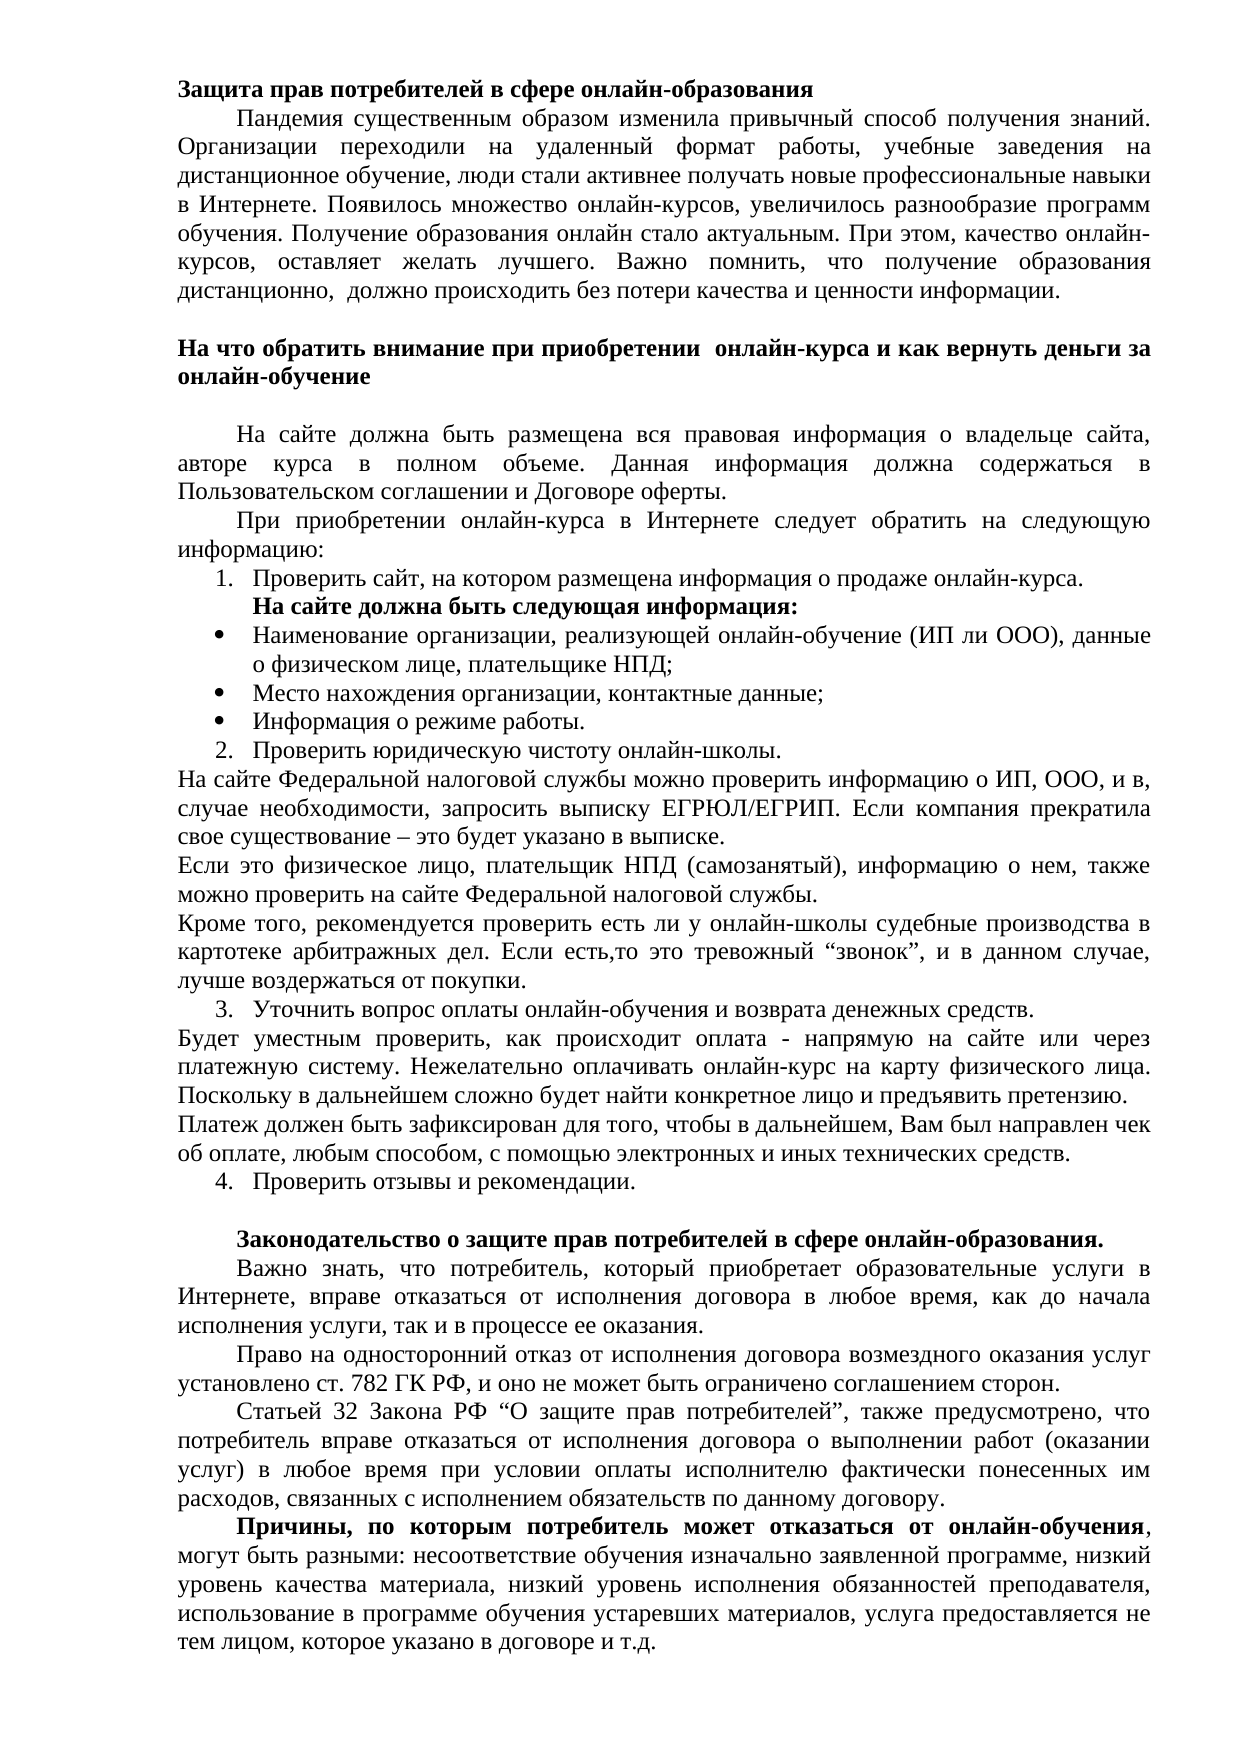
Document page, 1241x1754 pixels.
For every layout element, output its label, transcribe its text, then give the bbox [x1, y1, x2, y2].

list Информация о режиме работы. [215, 706, 1152, 735]
list Проверить юридическую чистоту онлайн-школы. [215, 735, 1152, 764]
list Наименование организации, реализующей онлайн-обучение (ИП ли ООО), данные о физическом лице, плательщике НПД; [215, 620, 1152, 678]
text Статьей 32 Закона РФ “О защите прав потребителей”, также предусмотрено, что потребитель вправе отказаться от исполнения договора о выполнении работ (оказании услуг) в любое время при условии оплаты исполнителю фактически понесенных им расходов, связанных с исполнением обязательств по данному договору. [177, 1396, 1152, 1511]
text При приобретении онлайн-курса в Интернете следует обратить на следующую информацию: [177, 505, 1152, 563]
text Защита прав потребителей в сфере онлайн-образования [177, 74, 1152, 103]
text Будет уместным проверить, как происходит оплата - напрямую на сайте или через платежную систему. Нежелательно оплачивать онлайн-курс на карту физического лица. Поскольку в дальнейшем сложно будет найти конкретное лицо и предъявить претензию. [177, 1023, 1152, 1109]
text Пандемия существенным образом изменила привычный способ получения знаний. Организации переходили на удаленный формат работы, учебные заведения на дистанционное обучение, люди стали активнее получать новые профессиональные навыки в Интернете. Появилось множество онлайн-курсов, увеличилось разнообразие программ обучения. Получение образования онлайн стало актуальным. При этом, качество онлайн-курсов, оставляет желать лучшего. Важно помнить, что получение образования дистанционно, должно происходить без потери качества и ценности информации. [177, 103, 1152, 304]
list Уточнить вопрос оплаты онлайн-обучения и возврата денежных средств. [215, 994, 1152, 1023]
text Право на односторонний отказ от исполнения договора возмездного оказания услуг установлено ст. 782 ГК РФ, и оно не может быть ограничено соглашением сторон. [177, 1339, 1152, 1396]
text Причины, по которым потребитель может отказаться от онлайн-обучения, могут быть разными: несоответствие обучения изначально заявленной программе, низкий уровень качества материала, низкий уровень исполнения обязанностей преподавателя, использование в программе обучения устаревших материалов, услуга предоставляется не тем лицом, которое указано в договоре и т.д. [177, 1511, 1152, 1655]
text На сайте Федеральной налоговой службы можно проверить информацию о ИП, ООО, и в, случае необходимости, запросить выписку ЕГРЮЛ/ЕГРИП. Если компания прекратила свое существование – это будет указано в выписке. [177, 764, 1152, 850]
text На сайте должна быть размещена вся правовая информация о владельце сайта, авторе курса в полном объеме. Данная информация должна содержаться в Пользовательском соглашении и Договоре оферты. [177, 419, 1152, 505]
text На что обратить внимание при приобретении онлайн-курса и как вернуть деньги за онлайн-обучение [177, 333, 1152, 390]
text Важно знать, что потребитель, который приобретает образовательные услуги в Интернете, вправе отказаться от исполнения договора в любое время, как до начала исполнения услуги, так и в процессе ее оказания. [177, 1253, 1152, 1339]
text Законодательство о защите прав потребителей в сфере онлайн-образования. [177, 1224, 1152, 1253]
list На сайте должна быть следующая информация: [252, 591, 1152, 620]
list Проверить сайт, на котором размещена информация о продаже онлайн-курса. [215, 563, 1152, 591]
list Место нахождения организации, контактные данные; [215, 678, 1152, 706]
list Проверить отзывы и рекомендации. [215, 1166, 1152, 1195]
text Кроме того, рекомендуется проверить есть ли у онлайн-школы судебные производства в картотеке арбитражных дел. Если есть,то это тревожный “звонок”, и в данном случае, лучше воздержаться от покупки. [177, 908, 1152, 994]
text Если это физическое лицо, плательщик НПД (самозанятый), информацию о нем, также можно проверить на сайте Федеральной налоговой службы. [177, 850, 1152, 908]
text Платеж должен быть зафиксирован для того, чтобы в дальнейшем, Вам был направлен чек об оплате, любым способом, с помощью электронных и иных технических средств. [177, 1109, 1152, 1166]
